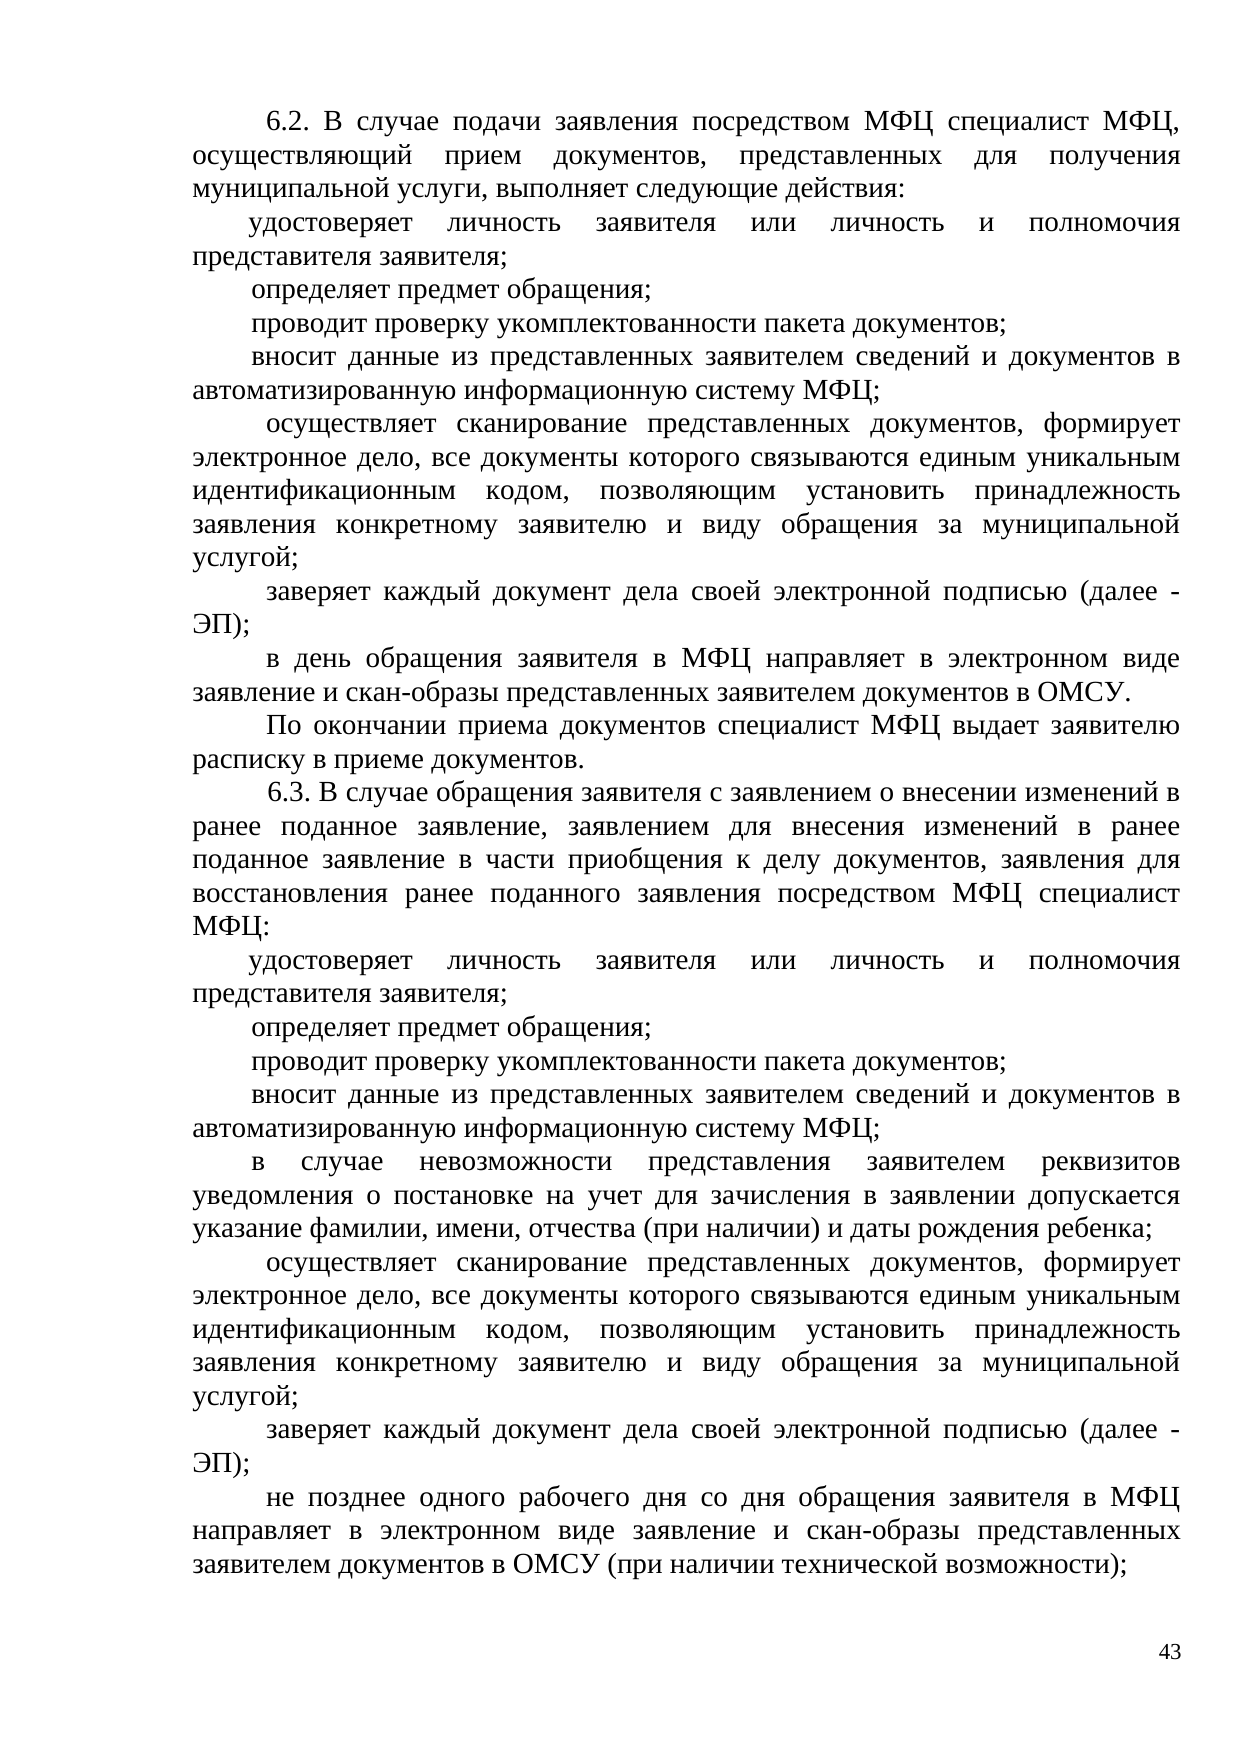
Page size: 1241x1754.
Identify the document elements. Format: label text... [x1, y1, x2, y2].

text заверяет каждый документ дела своей электронной подписью (далее - ЭП); [192, 573, 1181, 640]
text По окончании приема документов специалист МФЦ выдает заявителю расписку в приеме документов. [192, 707, 1181, 774]
text удостоверяет личность заявителя или личность и полномочия представителя заявителя; [192, 942, 1181, 1009]
text заверяет каждый документ дела своей электронной подписью (далее - ЭП); [192, 1412, 1181, 1479]
text 6.2. В случае подачи заявления посредством МФЦ специалист МФЦ, осуществляющий прием документов, представленных для получения муниципальной услуги, выполняет следующие действия: [192, 103, 1181, 204]
text определяет предмет обращения; [192, 1009, 1181, 1043]
text 6.3. В случае обращения заявителя с заявлением о внесении изменений в ранее поданное заявление, заявлением для внесения изменений в ранее поданное заявление в части приобщения к делу документов, заявления для восстановления ранее поданного заявления посредством МФЦ специалист МФЦ: [192, 774, 1181, 942]
text проводит проверку укомплектованности пакета документов; [192, 305, 1181, 338]
text определяет предмет обращения; [192, 271, 1181, 305]
text осуществляет сканирование представленных документов, формирует электронное дело, все документы которого связываются единым уникальным идентификационным кодом, позволяющим установить принадлежность заявления конкретному заявителю и виду обращения за муниципальной услугой; [192, 1244, 1181, 1412]
text в случае невозможности представления заявителем реквизитов уведомления о постановке на учет для зачисления в заявлении допускается указание фамилии, имени, отчества (при наличии) и даты рождения ребенка; [192, 1143, 1181, 1244]
text проводит проверку укомплектованности пакета документов; [192, 1043, 1181, 1076]
text вносит данные из представленных заявителем сведений и документов в автоматизированную информационную систему МФЦ; [192, 1076, 1181, 1143]
text осуществляет сканирование представленных документов, формирует электронное дело, все документы которого связываются единым уникальным идентификационным кодом, позволяющим установить принадлежность заявления конкретному заявителю и виду обращения за муниципальной услугой; [192, 405, 1181, 573]
text вносит данные из представленных заявителем сведений и документов в автоматизированную информационную систему МФЦ; [192, 338, 1181, 405]
text не позднее одного рабочего дня со дня обращения заявителя в МФЦ направляет в электронном виде заявление и скан-образы представленных заявителем документов в ОМСУ (при наличии технической возможности); [192, 1479, 1181, 1579]
text в день обращения заявителя в МФЦ направляет в электронном виде заявление и скан-образы представленных заявителем документов в ОМСУ. [192, 640, 1181, 707]
text удостоверяет личность заявителя или личность и полномочия представителя заявителя; [192, 204, 1181, 271]
